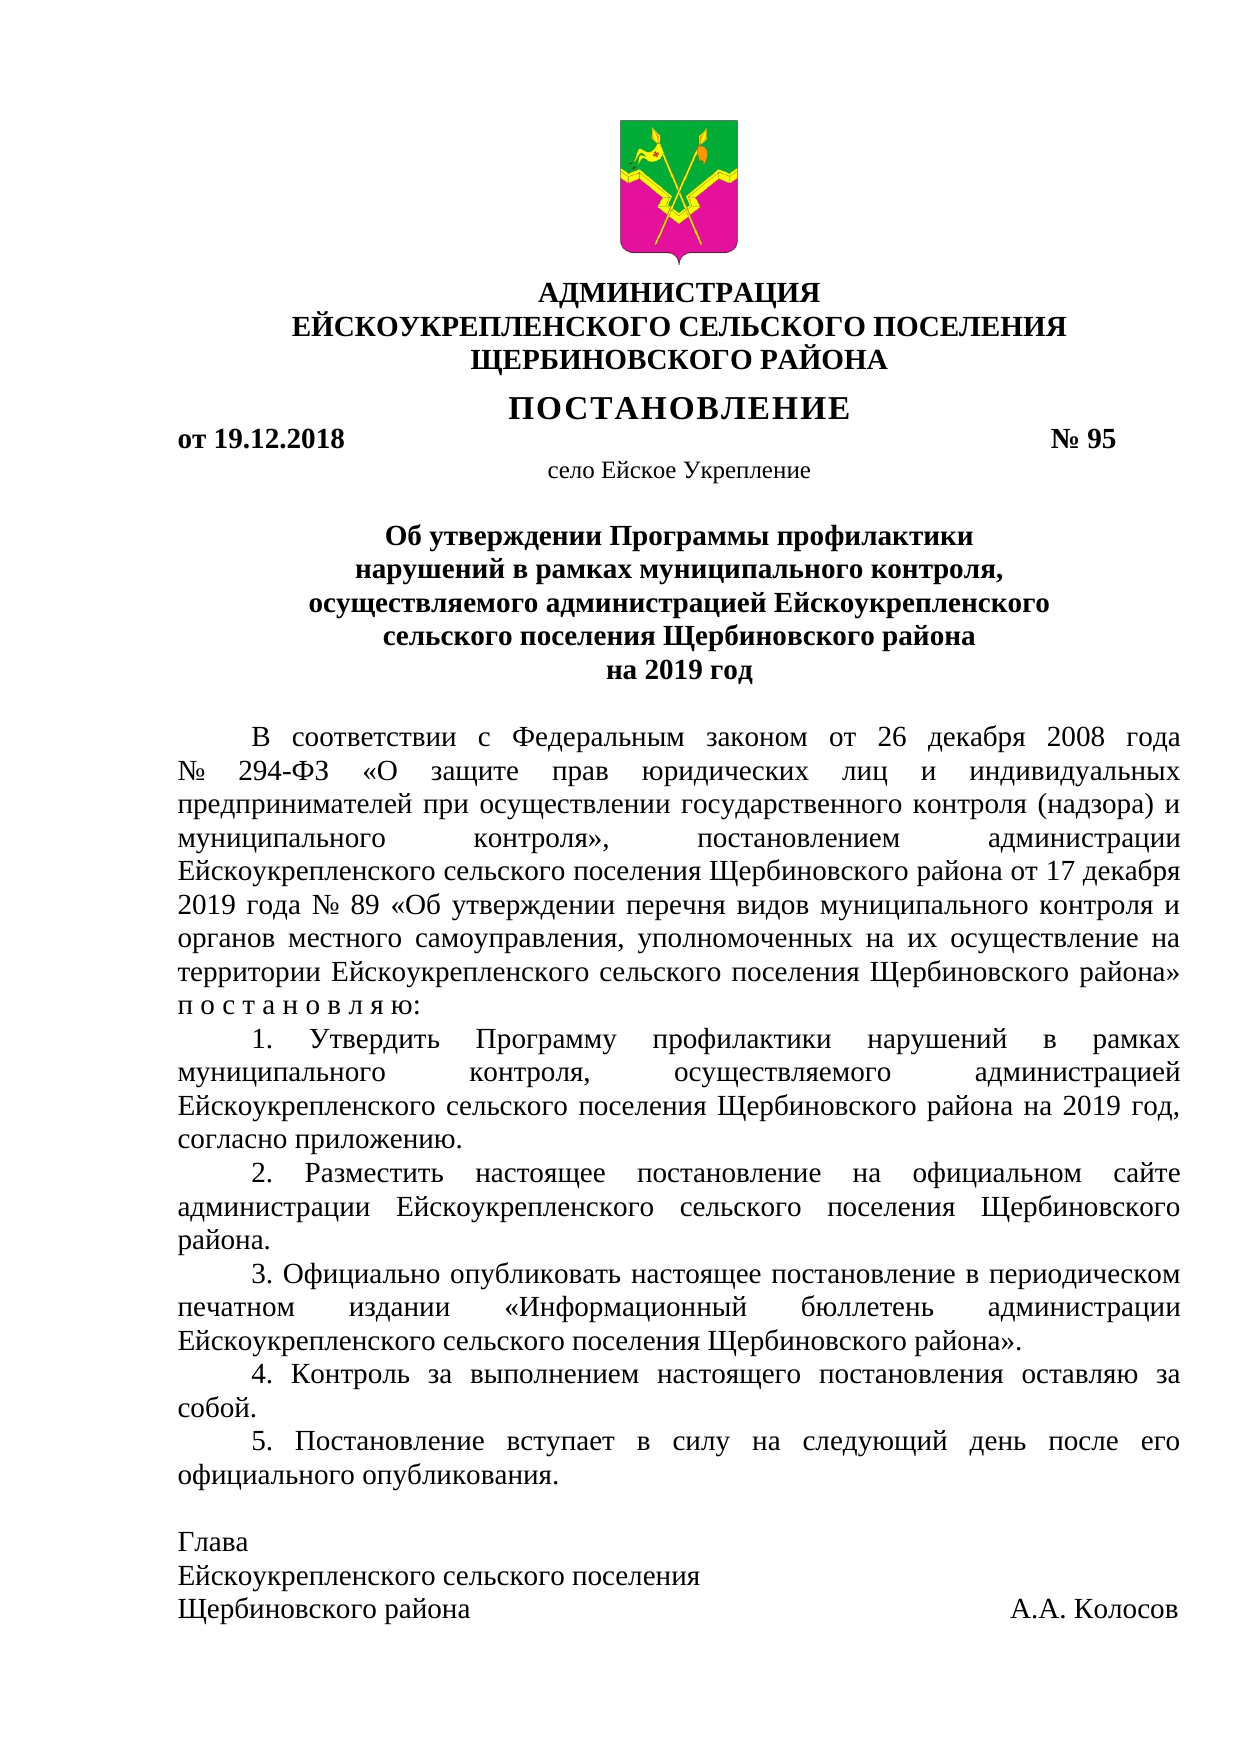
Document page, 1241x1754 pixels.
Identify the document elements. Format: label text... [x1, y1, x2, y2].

table_cell АДМИНИСТРАЦИЯ ЕЙСКОУКРЕПЛЕНСКОГО СЕЛЬСКОГО ПОСЕЛЕНИЯ ЩЕРБИНОВСКОГО РАЙОНА ПОСТАНОВЛЕНИЕ [177, 266, 1181, 419]
text В соответствии с Федеральным законом от 26 декабря 2008 года № 294-ФЗ «О защите прав юридических лиц и индивидуальных предпринимателей при осуществлении государственного контроля (надзора) и муниципального контроля», постановлением администрации Ейскоукрепленского сельского поселения Щербиновского района от 17 декабря 2019 года № 89 «Об утверждении перечня видов муниципального контроля и органов местного самоуправления, уполномоченных на их осуществление на территории Ейскоукрепленского сельского поселения Щербиновского района» п о с т а н о в л я ю: [177, 719, 1181, 1021]
text 1. Утвердить Программу профилактики нарушений в рамках муниципального контроля, осуществляемого администрацией Ейскоукрепленского сельского поселения Щербиновского района на 2019 год, согласно приложению. [177, 1021, 1181, 1155]
text 4. Контроль за выполнением настоящего постановления оставляю за собой. [177, 1356, 1181, 1423]
text 5. Постановление вступает в силу на следующий день после его официального опубликования. [177, 1423, 1181, 1491]
table_header [177, 118, 1181, 266]
text осуществляемого администрацией Ейскоукрепленского [177, 585, 1181, 618]
picture [619, 118, 738, 265]
text на 2019 год [177, 652, 1181, 686]
text сельского поселения Щербиновского района [177, 618, 1181, 652]
table_cell от 19.12.2018 [177, 419, 679, 455]
text 2. Разместить настоящее постановление на официальном сайте администрации Ейскоукрепленского сельского поселения Щербиновского района. [177, 1155, 1181, 1256]
text нарушений в рамках муниципального контроля, [177, 551, 1181, 585]
text Об утверждении Программы профилактики [177, 518, 1181, 551]
text Ейскоукрепленского сельского поселения [177, 1558, 1181, 1591]
table_cell № 95 [679, 419, 1181, 455]
table_cell село Ейское Укрепление [177, 455, 1181, 484]
text Глава [177, 1524, 1181, 1558]
text 3. Официально опубликовать настоящее постановление в периодическом печатном издании «Информационный бюллетень администрации Ейскоукрепленского сельского поселения Щербиновского района». [177, 1256, 1181, 1356]
text Щербиновского района А.А. Колосов [177, 1591, 1211, 1625]
